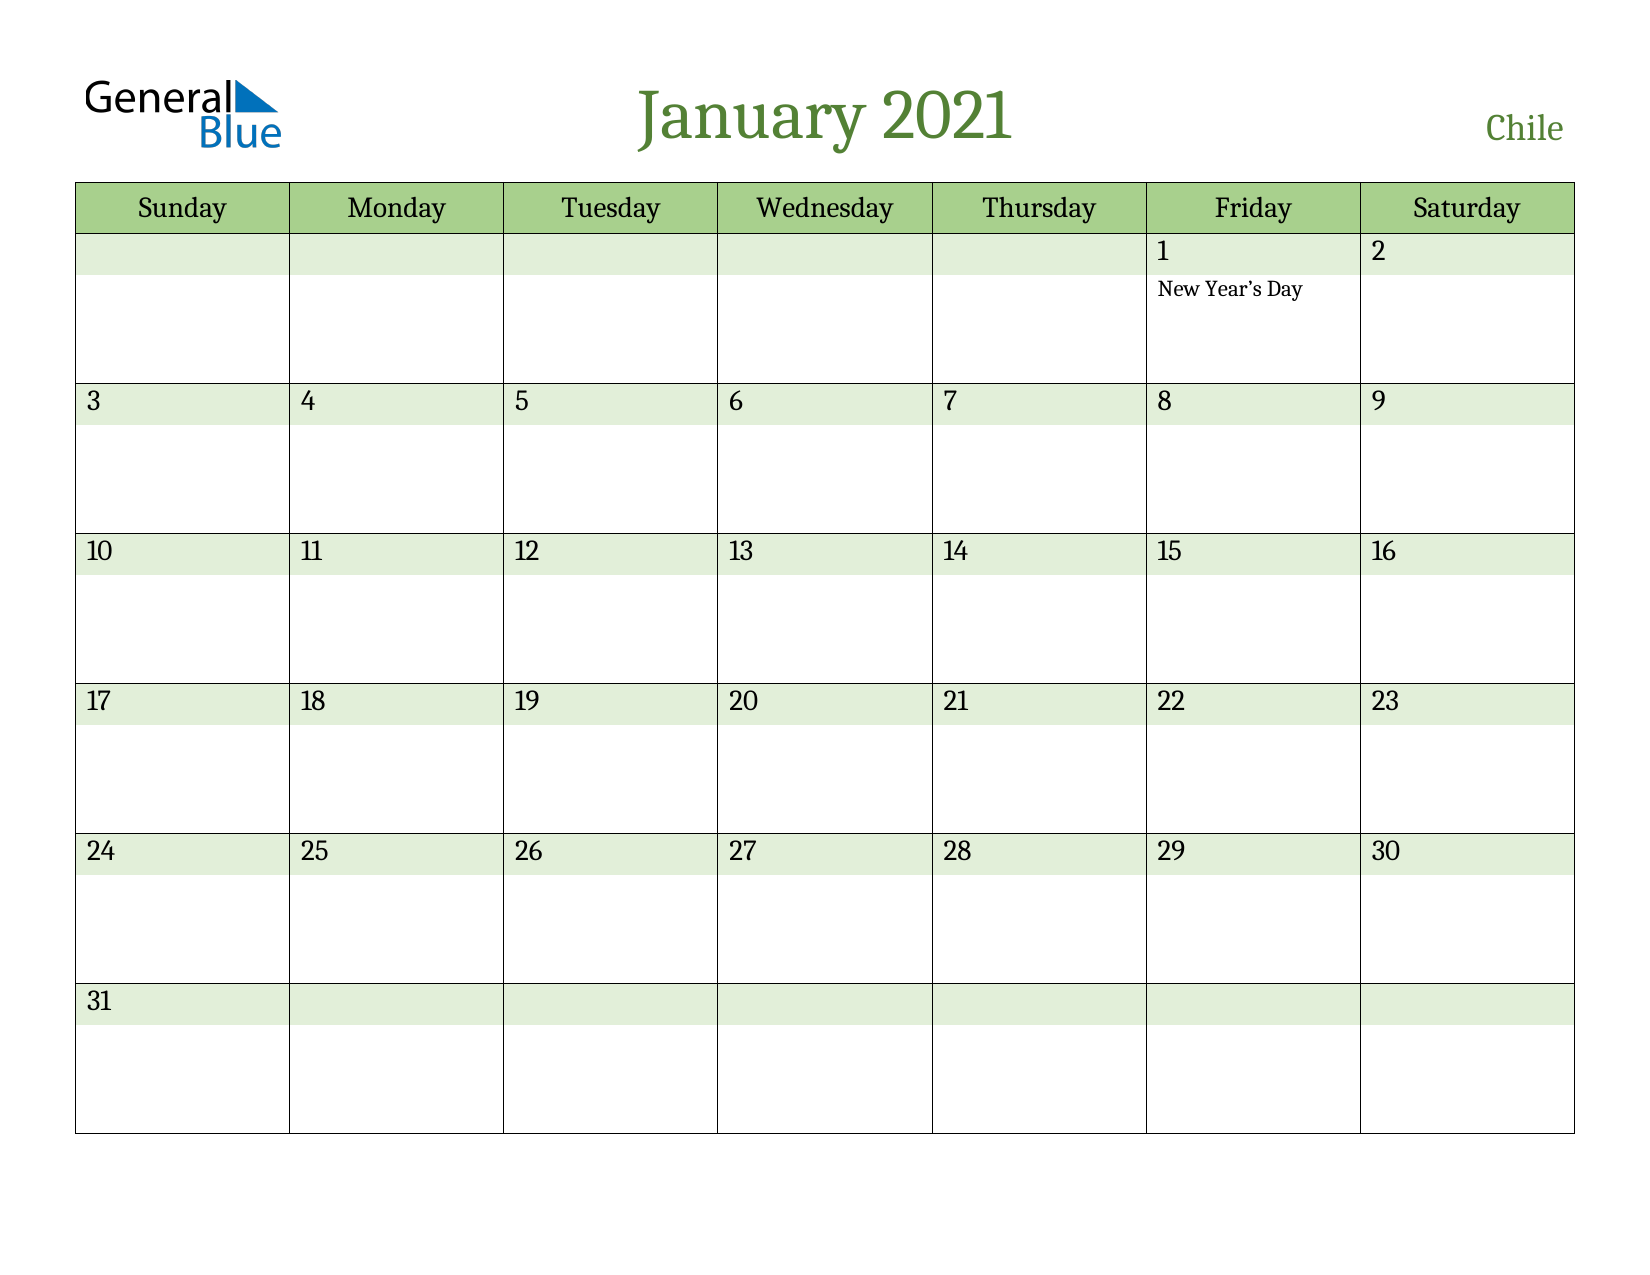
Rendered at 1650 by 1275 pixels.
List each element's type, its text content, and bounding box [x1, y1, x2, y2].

table_cell [76, 725, 289, 833]
table_cell Friday [1147, 183, 1360, 233]
table_cell [1361, 875, 1574, 983]
table_cell [933, 984, 1146, 1025]
table_cell 22 [1147, 684, 1360, 725]
table_cell [290, 984, 503, 1025]
table_header Chile [1146, 75, 1574, 182]
table_cell Sunday [76, 183, 289, 233]
table_cell 12 [504, 534, 717, 575]
table_cell 15 [1147, 534, 1360, 575]
table_header [76, 75, 503, 182]
table_cell [76, 875, 289, 983]
table_header January 2021 [504, 75, 1146, 182]
table_cell [504, 875, 717, 983]
table_cell [718, 984, 932, 1025]
table_cell 8 [1147, 384, 1360, 425]
table_cell [76, 234, 289, 275]
table_cell 10 [76, 534, 289, 575]
table_cell 21 [933, 684, 1146, 725]
table_cell 14 [933, 534, 1146, 575]
table_cell [504, 1025, 717, 1133]
table_cell [933, 875, 1146, 983]
table_cell [504, 234, 717, 275]
table_cell 4 [290, 384, 503, 425]
table_cell 6 [718, 384, 932, 425]
table_cell 3 [76, 384, 289, 425]
table_cell 29 [1147, 834, 1360, 875]
table_cell [933, 275, 1146, 383]
table_cell [76, 575, 289, 683]
table_cell [1147, 725, 1360, 833]
table_cell [290, 875, 503, 983]
table_cell 17 [76, 684, 289, 725]
table_cell [290, 725, 503, 833]
table_cell [933, 725, 1146, 833]
table_cell 30 [1361, 834, 1574, 875]
picture [86, 80, 281, 148]
table_cell 31 [76, 984, 289, 1025]
table_cell 13 [718, 534, 932, 575]
table_cell Thursday [933, 183, 1146, 233]
table_cell [718, 575, 932, 683]
table_cell 28 [933, 834, 1146, 875]
table_cell 16 [1361, 534, 1574, 575]
table_cell [504, 984, 717, 1025]
table_cell [290, 234, 503, 275]
table_cell 2 [1361, 234, 1574, 275]
table_cell [718, 275, 932, 383]
table_cell [718, 425, 932, 533]
table_cell 5 [504, 384, 717, 425]
table_cell 18 [290, 684, 503, 725]
table_cell 26 [504, 834, 717, 875]
table_cell [933, 234, 1146, 275]
table_cell [504, 725, 717, 833]
table_cell [933, 575, 1146, 683]
table_cell [1147, 425, 1360, 533]
table_cell [290, 1025, 503, 1133]
table_cell [1361, 1025, 1574, 1133]
table_cell Monday [290, 183, 503, 233]
table_cell 9 [1361, 384, 1574, 425]
table_cell [718, 234, 932, 275]
table_cell [76, 1025, 289, 1133]
table_cell [504, 575, 717, 683]
table_cell Saturday [1361, 183, 1574, 233]
table_cell 27 [718, 834, 932, 875]
table_cell 1 [1147, 234, 1360, 275]
table_cell Wednesday [718, 183, 932, 233]
table_cell 19 [504, 684, 717, 725]
table_cell [1147, 575, 1360, 683]
table_cell [504, 275, 717, 383]
table_cell New Year’s Day [1147, 275, 1360, 383]
table_cell [1361, 984, 1574, 1025]
table_cell [1361, 425, 1574, 533]
table_cell 7 [933, 384, 1146, 425]
table_cell [1361, 275, 1574, 383]
table_cell Tuesday [504, 183, 717, 233]
table_cell [1147, 875, 1360, 983]
table_cell [1361, 725, 1574, 833]
table_cell [1361, 575, 1574, 683]
table_cell 23 [1361, 684, 1574, 725]
table_cell [718, 875, 932, 983]
table_cell [1147, 984, 1360, 1025]
table_cell 20 [718, 684, 932, 725]
table_cell [290, 275, 503, 383]
table_cell [933, 425, 1146, 533]
table_cell [290, 425, 503, 533]
table_cell [718, 725, 932, 833]
table_cell [504, 425, 717, 533]
table_cell 11 [290, 534, 503, 575]
table_cell 25 [290, 834, 503, 875]
table_cell [933, 1025, 1146, 1133]
table_cell 24 [76, 834, 289, 875]
table_cell [76, 275, 289, 383]
table_cell [76, 425, 289, 533]
table_cell [718, 1025, 932, 1133]
table_cell [290, 575, 503, 683]
table_cell [1147, 1025, 1360, 1133]
